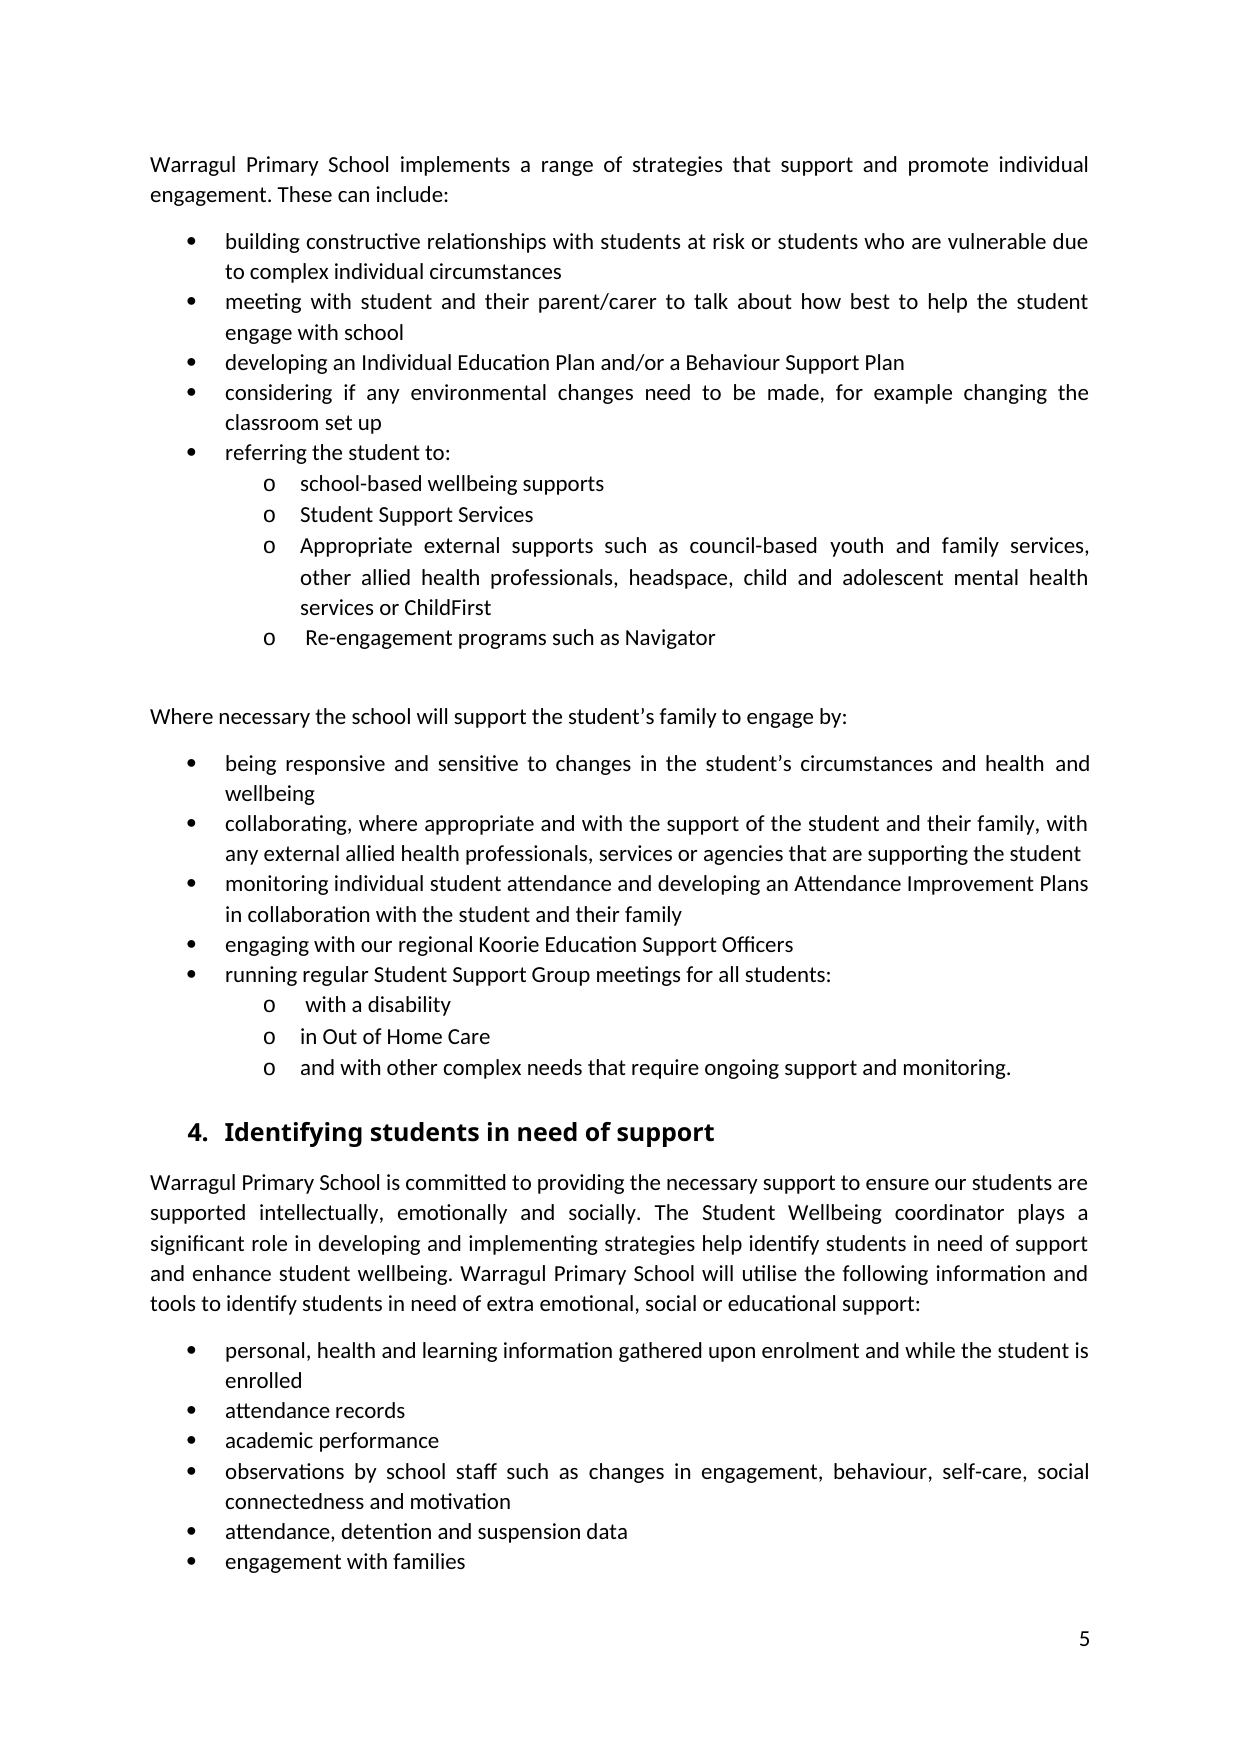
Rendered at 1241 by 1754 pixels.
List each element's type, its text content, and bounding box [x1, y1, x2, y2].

list being responsive and sensitive to changes in the student’s circumstances and health and wellbeing [187, 749, 1090, 807]
list school-based wellbeing supports [262, 469, 1090, 498]
list referring the student to: [187, 438, 1090, 467]
list with a disability [262, 990, 1090, 1019]
list Student Support Services [262, 500, 1090, 529]
list engaging with our regional Koorie Education Support Officers [187, 930, 1090, 958]
list engagement with families [187, 1547, 1090, 1576]
list observations by school staff such as changes in engagement, behaviour, self-care, social connectedness and motivation [187, 1457, 1090, 1515]
list attendance records [187, 1396, 1090, 1424]
list developing an Individual Education Plan and/or a Behaviour Support Plan [187, 348, 1090, 376]
list running regular Student Support Group meetings for all students: [187, 960, 1090, 988]
list considering if any environmental changes need to be made, for example changing the classroom set up [187, 378, 1090, 436]
list Re-engagement programs such as Navigator [262, 623, 1090, 653]
text Warragul Primary School is committed to providing the necessary support to ensure our students are supported intellectually, emotionally and socially. The Student Wellbeing coordinator plays a significant role in developing and implementing strategies help identify students in need of support and enhance student wellbeing. Warragul Primary School will utilise the following information and tools to identify students in need of extra emotional, social or educational support: [150, 1168, 1090, 1317]
list building constructive relationships with students at risk or students who are vulnerable due to complex individual circumstances [187, 227, 1090, 285]
list attendance, detention and suspension data [187, 1517, 1090, 1545]
list and with other complex needs that require ongoing support and monitoring. [262, 1053, 1090, 1082]
text Where necessary the school will support the student’s family to engage by: [150, 702, 1090, 730]
list meeting with student and their parent/carer to talk about how best to help the student engage with school [187, 287, 1090, 346]
list Identifying students in need of support [187, 1115, 1090, 1149]
text Warragul Primary School implements a range of strategies that support and promote individual engagement. These can include: [150, 150, 1090, 208]
list personal, health and learning information gathered upon enrolment and while the student is enrolled [187, 1336, 1090, 1394]
list in Out of Home Care [262, 1022, 1090, 1051]
list academic performance [187, 1427, 1090, 1455]
list Appropriate external supports such as council-based youth and family services, other allied health professionals, headspace, child and adolescent mental health services or ChildFirst [262, 532, 1090, 621]
list collaborating, where appropriate and with the support of the student and their family, with any external allied health professionals, services or agencies that are supporting the student [187, 809, 1090, 867]
list monitoring individual student attendance and developing an Attendance Improvement Plans in collaboration with the student and their family [187, 869, 1090, 928]
